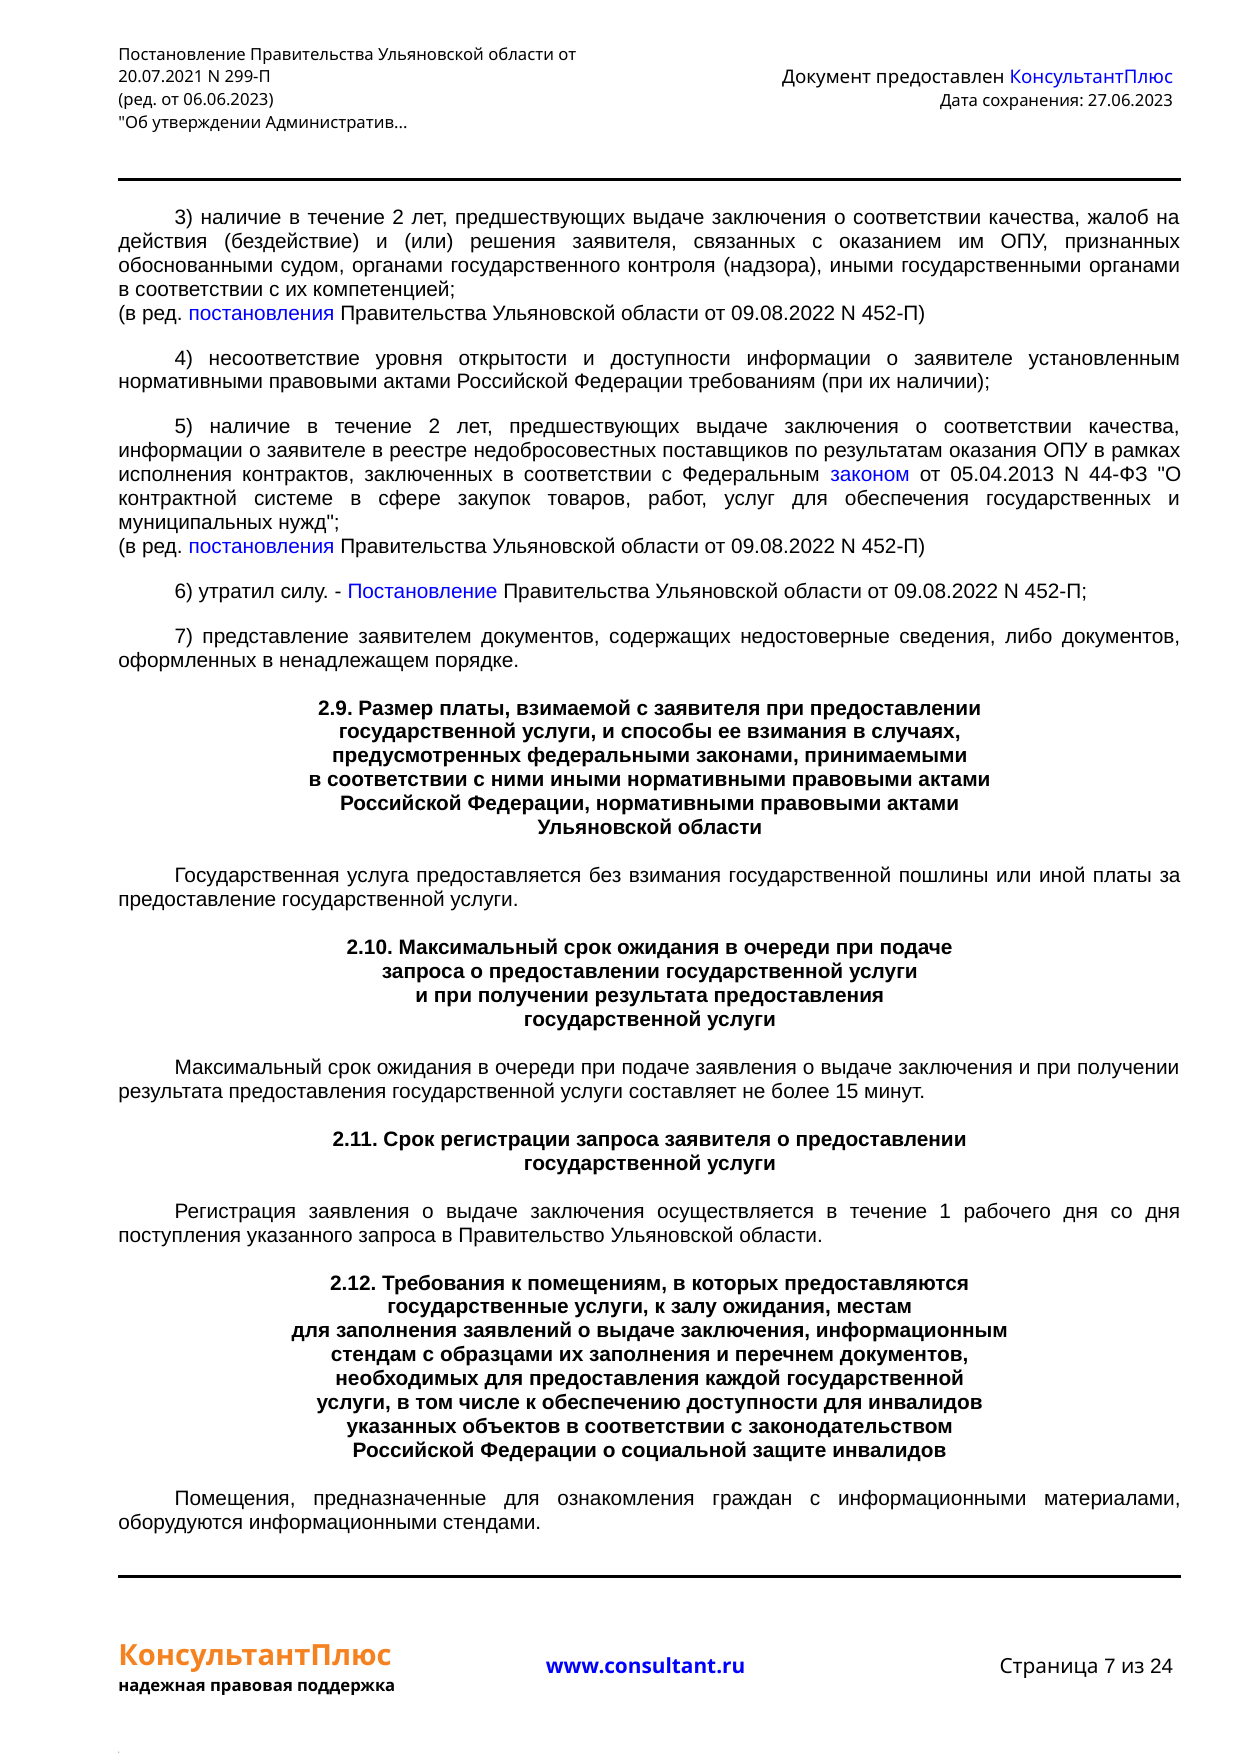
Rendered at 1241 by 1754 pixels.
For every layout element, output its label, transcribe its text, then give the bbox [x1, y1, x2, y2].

title 2.9. Размер платы, взимаемой с заявителя при предоставлении [118, 695, 1181, 719]
title государственные услуги, к залу ожидания, местам [118, 1294, 1181, 1318]
text (в ред. постановления Правительства Ульяновской области от 09.08.2022 N 452-П) [118, 301, 1181, 324]
title 2.12. Требования к помещениям, в которых предоставляются [118, 1270, 1181, 1294]
title услуги, в том числе к обеспечению доступности для инвалидов [118, 1390, 1181, 1414]
title государственной услуги [118, 1151, 1181, 1174]
title стендам с образцами их заполнения и перечнем документов, [118, 1342, 1181, 1366]
title для заполнения заявлений о выдаче заключения, информационным [118, 1318, 1181, 1342]
title запроса о предоставлении государственной услуги [118, 959, 1181, 983]
title 2.11. Срок регистрации запроса заявителя о предоставлении [118, 1127, 1181, 1151]
title в соответствии с ними иными нормативными правовыми актами [118, 767, 1181, 791]
text 5) наличие в течение 2 лет, предшествующих выдаче заключения о соответствии качества, информации о заявителе в реестре недобросовестных поставщиков по результатам оказания ОПУ в рамках исполнения контрактов, заключенных в соответствии с Федеральным законом от 05.04.2013 N 44-ФЗ "О контрактной системе в сфере закупок товаров, работ, услуг для обеспечения государственных и муниципальных нужд"; [118, 414, 1181, 534]
title и при получении результата предоставления [118, 983, 1181, 1007]
text 3) наличие в течение 2 лет, предшествующих выдаче заключения о соответствии качества, жалоб на действия (бездействие) и (или) решения заявителя, связанных с оказанием им ОПУ, признанных обоснованными судом, органами государственного контроля (надзора), иными государственными органами в соответствии с их компетенцией; [118, 205, 1181, 301]
text 6) утратил силу. - Постановление Правительства Ульяновской области от 09.08.2022 N 452-П; [118, 579, 1181, 603]
text 4) несоответствие уровня открытости и доступности информации о заявителе установленным нормативными правовыми актами Российской Федерации требованиям (при их наличии); [118, 345, 1181, 393]
title указанных объектов в соответствии с законодательством [118, 1414, 1181, 1438]
title государственной услуги, и способы ее взимания в случаях, [118, 719, 1181, 743]
text Регистрация заявления о выдаче заключения осуществляется в течение 1 рабочего дня со дня поступления указанного запроса в Правительство Ульяновской области. [118, 1198, 1181, 1246]
title Ульяновской области [118, 815, 1181, 839]
text (в ред. постановления Правительства Ульяновской области от 09.08.2022 N 452-П) [118, 534, 1181, 558]
title государственной услуги [118, 1007, 1181, 1031]
title 2.10. Максимальный срок ожидания в очереди при подаче [118, 935, 1181, 959]
title Российской Федерации о социальной защите инвалидов [118, 1438, 1181, 1462]
text Максимальный срок ожидания в очереди при подаче заявления о выдаче заключения и при получении результата предоставления государственной услуги составляет не более 15 минут. [118, 1055, 1181, 1103]
title предусмотренных федеральными законами, принимаемыми [118, 743, 1181, 767]
text Помещения, предназначенные для ознакомления граждан с информационными материалами, оборудуются информационными стендами. [118, 1486, 1181, 1534]
title Российской Федерации, нормативными правовыми актами [118, 791, 1181, 815]
text Государственная услуга предоставляется без взимания государственной пошлины или иной платы за предоставление государственной услуги. [118, 863, 1181, 911]
text 7) представление заявителем документов, содержащих недостоверные сведения, либо документов, оформленных в ненадлежащем порядке. [118, 623, 1181, 671]
title необходимых для предоставления каждой государственной [118, 1366, 1181, 1390]
